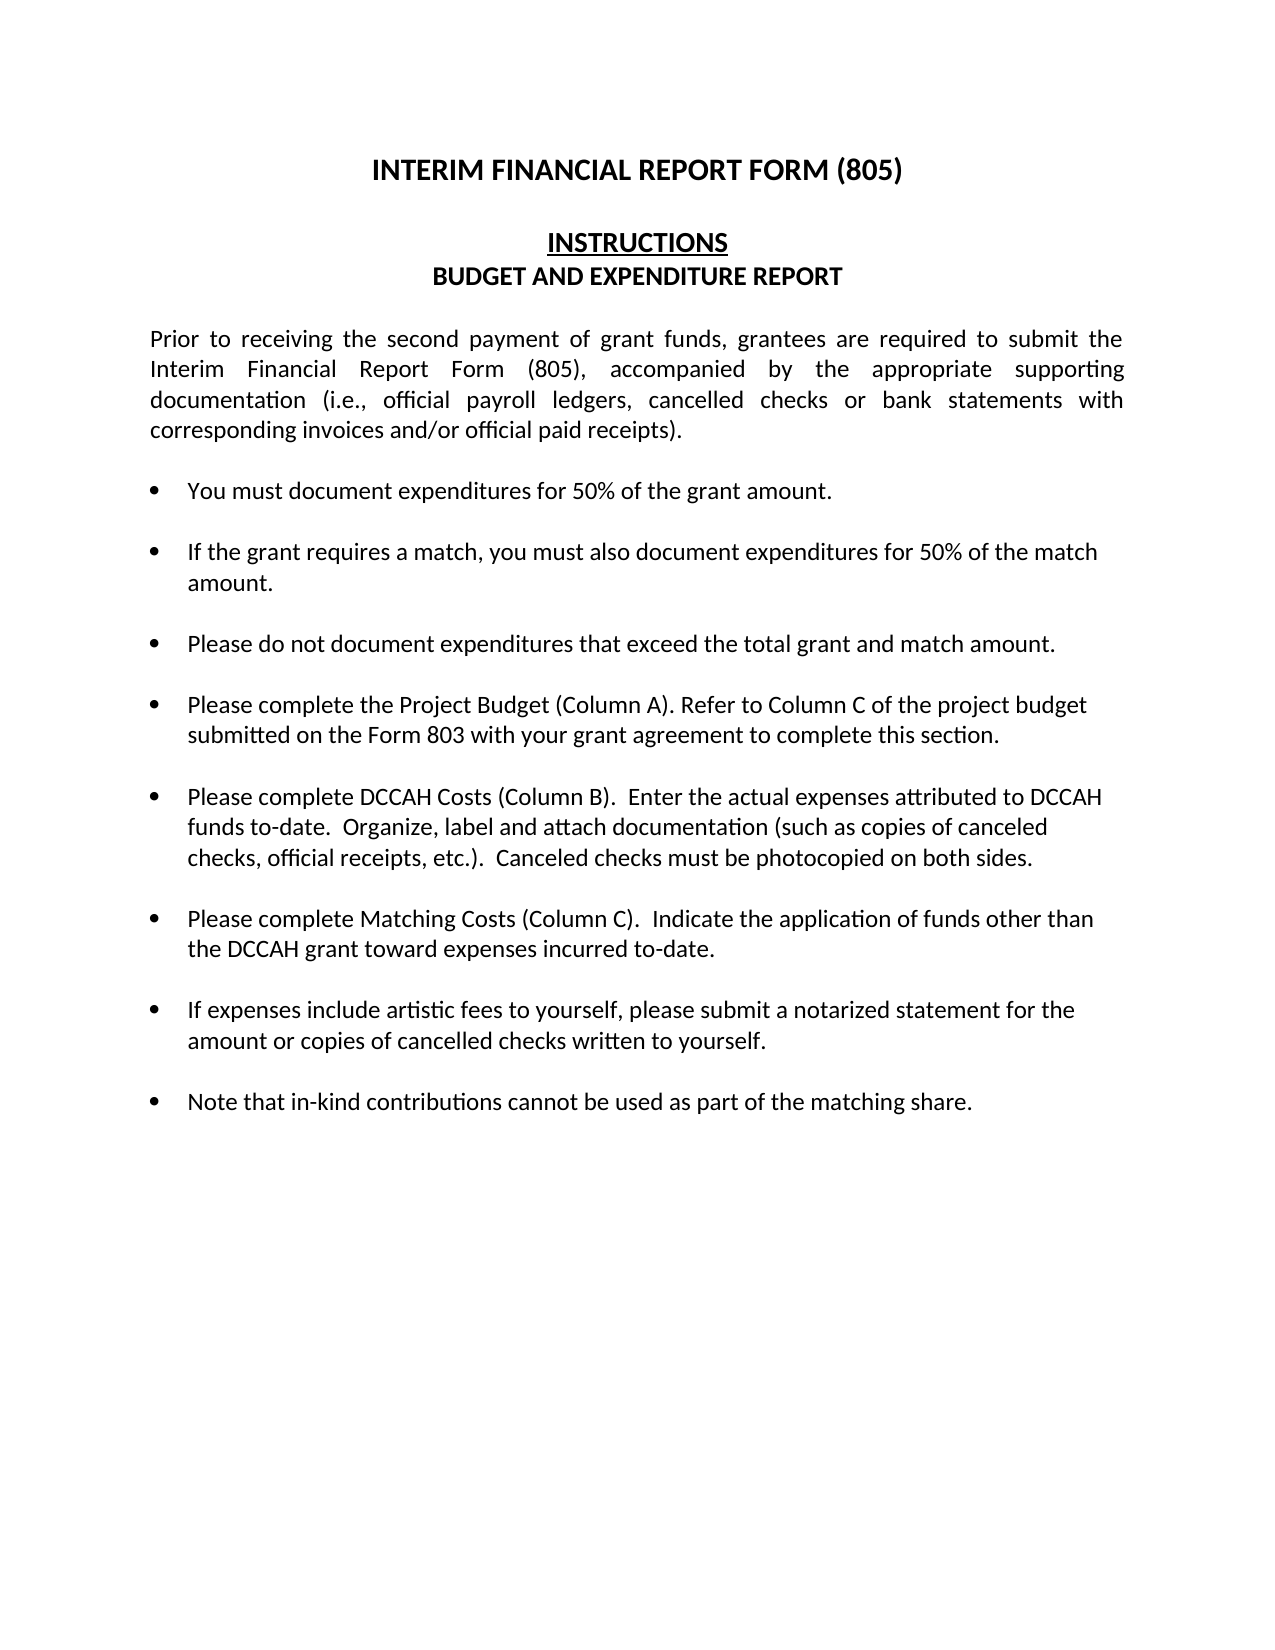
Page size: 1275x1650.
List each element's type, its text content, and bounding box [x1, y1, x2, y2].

text BUDGET AND EXPENDITURE REPORT [150, 259, 1125, 292]
list Please do not document expenditures that exceed the total grant and match amount. [150, 628, 1125, 659]
text INTERIM FINANCIAL REPORT FORM (805) [150, 150, 1125, 188]
list Please complete Matching Costs (Column C). Indicate the application of funds other than the DCCAH grant toward expenses incurred to-date. [150, 903, 1125, 964]
list If expenses include artistic fees to yourself, please submit a notarized statement for the amount or copies of cancelled checks written to yourself. [150, 994, 1125, 1055]
list Note that in-kind contributions cannot be used as part of the matching share. [150, 1086, 1125, 1116]
list If the grant requires a match, you must also document expenditures for 50% of the match amount. [150, 537, 1125, 598]
list You must document expenditures for 50% of the grant amount. [150, 476, 1125, 506]
list Please complete the Project Budget (Column A). Refer to Column C of the project budget submitted on the Form 803 with your grant agreement to complete this section. [150, 689, 1125, 750]
text INSTRUCTIONS [150, 224, 1125, 259]
text Prior to receiving the second payment of grant funds, grantees are required to submit the Interim Financial Report Form (805), accompanied by the appropriate supporting documentation (i.e., official payroll ledgers, cancelled checks or bank statements with corresponding invoices and/or official paid receipts). [150, 323, 1125, 445]
list Please complete DCCAH Costs (Column B). Enter the actual expenses attributed to DCCAH funds to-date. Organize, label and attach documentation (such as copies of canceled checks, official receipts, etc.). Canceled checks must be photocopied on both sides. [150, 781, 1125, 872]
